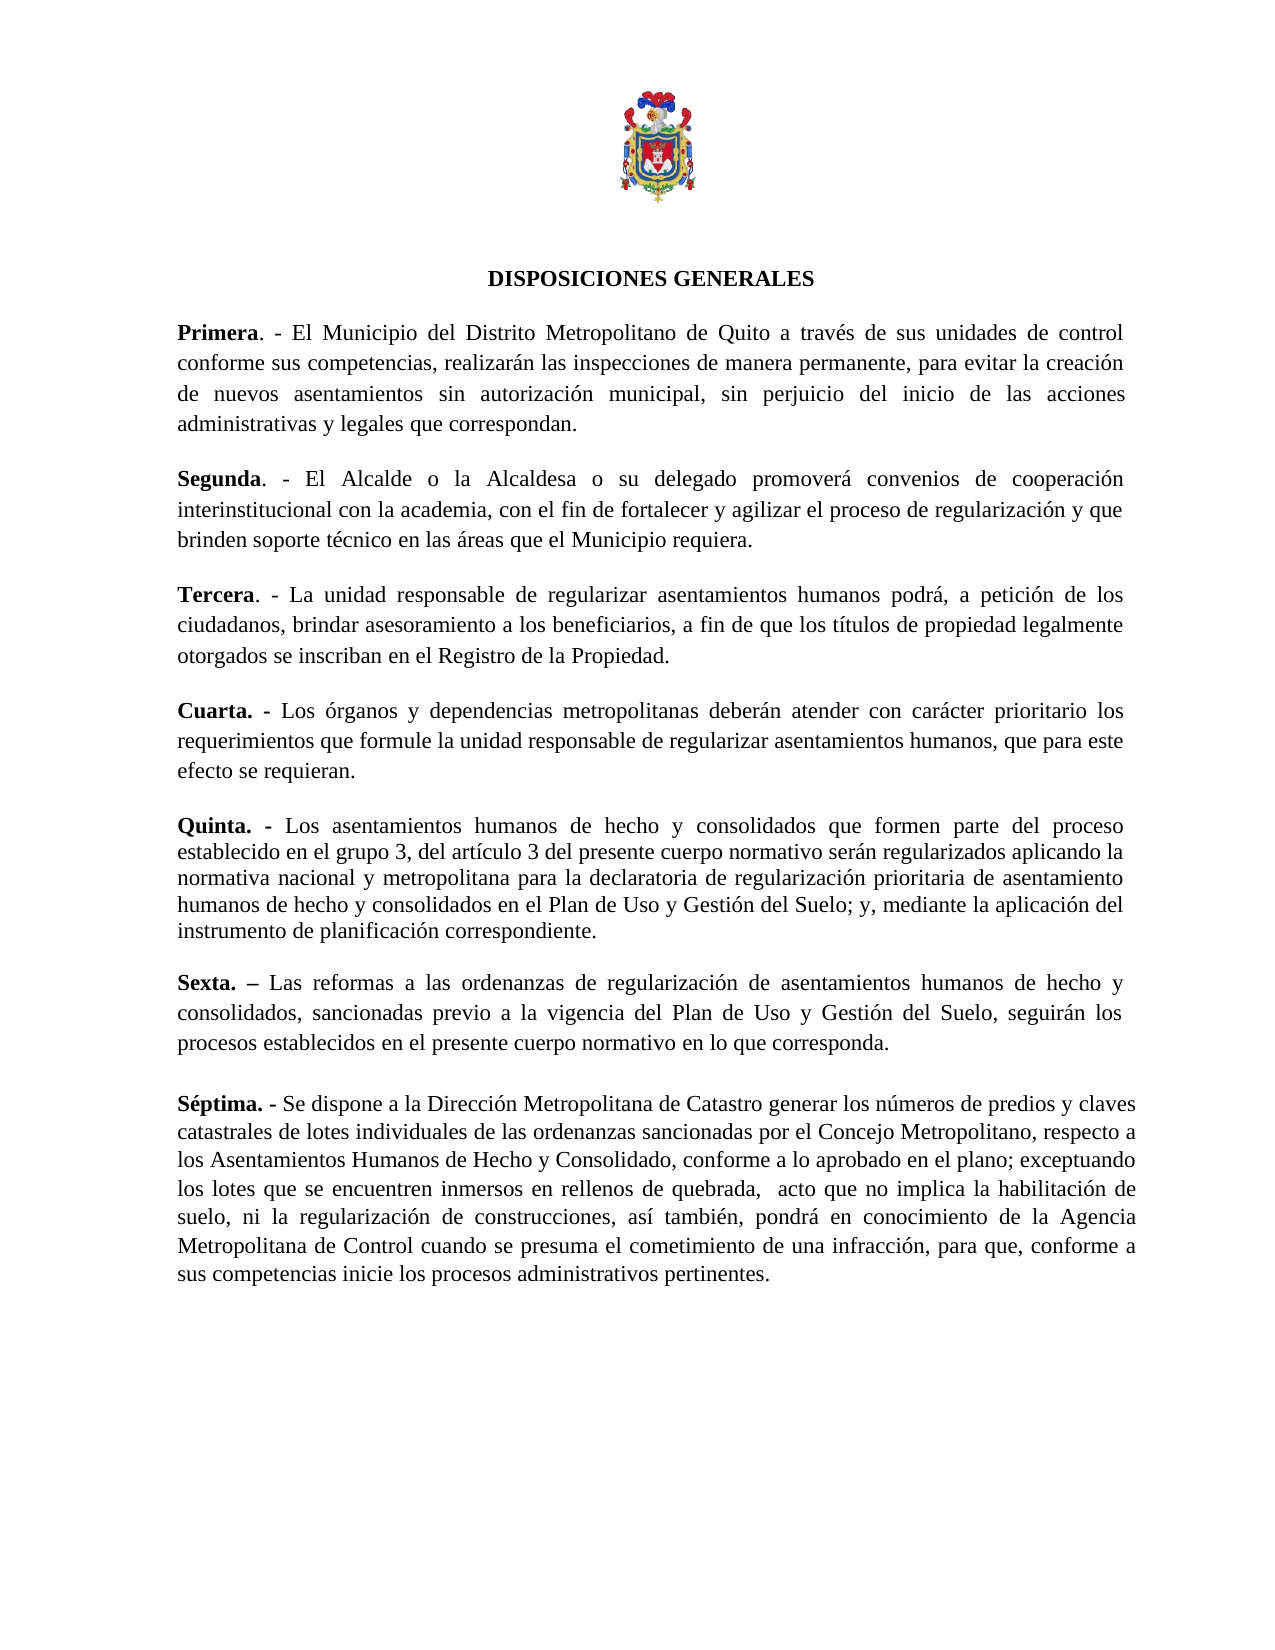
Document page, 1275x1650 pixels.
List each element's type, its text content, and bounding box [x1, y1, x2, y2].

text Quinta. - Los asentamientos humanos de hecho y consolidados que formen parte del proceso establecido en el grupo 3, del artículo 3 del presente cuerpo normativo serán regularizados aplicando la normativa nacional y metropolitana para la declaratoria de regularización prioritaria de asentamiento humanos de hecho y consolidados en el Plan de Uso y Gestión del Suelo; y, mediante la aplicación del instrumento de planificación correspondiente. [177, 812, 1126, 943]
text Segunda. - El Alcalde o la Alcaldesa o su delegado promoverá convenios de cooperación interinstitucional con la academia, con el fin de fortalecer y agilizar el proceso de regularización y que brinden soporte técnico en las áreas que el Municipio requiera. [177, 466, 1125, 552]
text Sexta. – Las reformas a las ordenanzas de regularización de asentamientos humanos de hecho y consolidados, sancionadas previo a la vigencia del Plan de Uso y Gestión del Suelo, seguirán los procesos establecidos en el presente cuerpo normativo en lo que corresponda. [177, 969, 1124, 1056]
text Primera. - El Municipio del Distrito Metropolitano de Quito a través de sus unidades de control conforme sus competencias, realizarán las inspecciones de manera permanente, para evitar la creación de nuevos asentamientos sin autorización municipal, sin perjuicio del inicio de las acciones administrativas y legales que correspondan. [177, 319, 1126, 436]
text Cuarta. - Los órganos y dependencias metropolitanas deberán atender con carácter prioritario los requerimientos que formule la unidad responsable de regularizar asentamientos humanos, que para este efecto se requieran. [177, 697, 1126, 783]
subtitle DISPOSICIONES GENERALES [409, 265, 892, 291]
text Tercera. - La unidad responsable de regularizar asentamientos humanos podrá, a petición de los ciudadanos, brindar asesoramiento a los beneficiarios, a fin de que los títulos de propiedad legalmente otorgados se inscriban en el Registro de la Propiedad. [177, 581, 1125, 668]
picture [619, 90, 696, 204]
text Séptima. - Se dispone a la Dirección Metropolitana de Catastro generar los números de predios y claves catastrales de lotes individuales de las ordenanzas sancionadas por el Concejo Metropolitano, respecto a los Asentamientos Humanos de Hecho y Consolidado, conforme a lo aprobado en el plano; exceptuando los lotes que se encuentren inmersos en rellenos de quebrada, acto que no implica la habilitación de suelo, ni la regularización de construcciones, así también, pondrá en conocimiento de la Agencia Metropolitana de Control cuando se presuma el cometimiento de una infracción, para que, conforme a sus competencias inicie los procesos administrativos pertinentes. [177, 1090, 1137, 1287]
